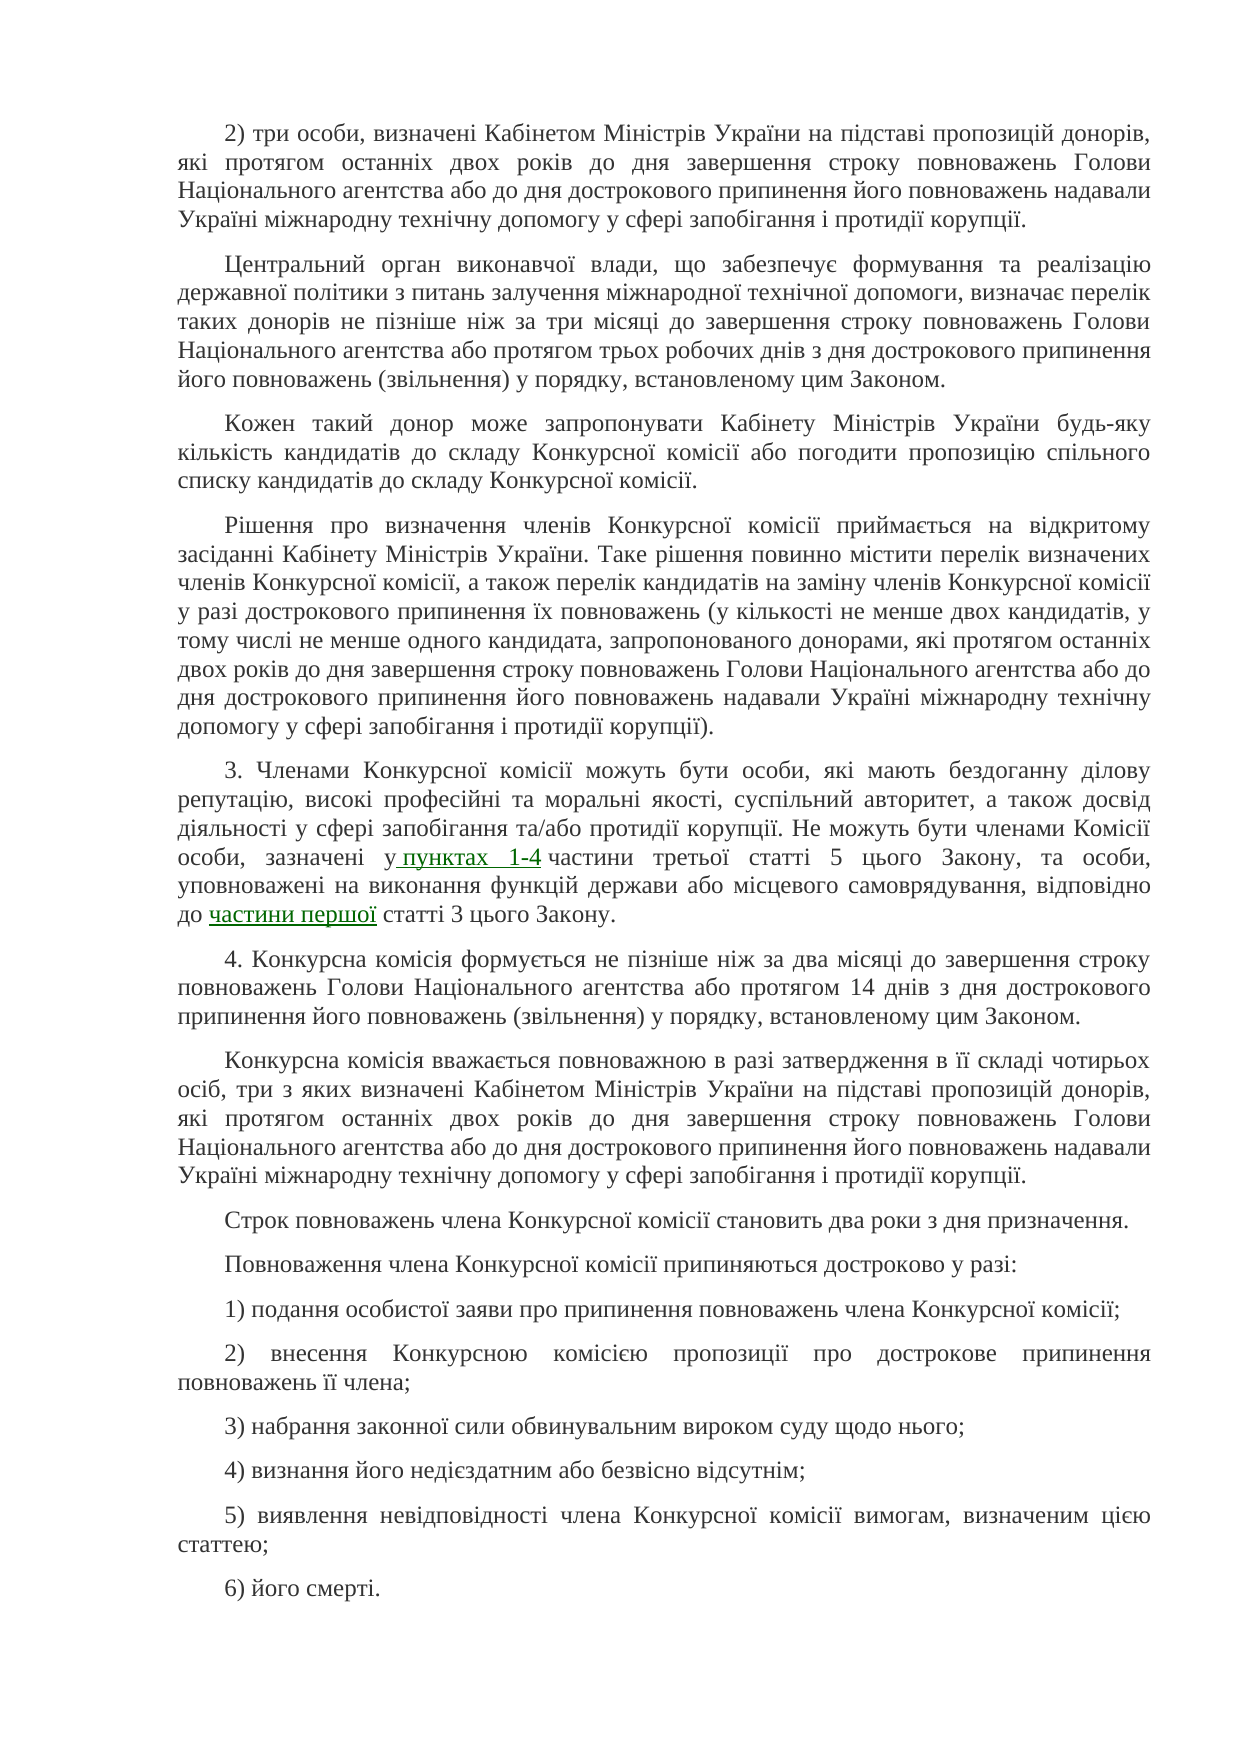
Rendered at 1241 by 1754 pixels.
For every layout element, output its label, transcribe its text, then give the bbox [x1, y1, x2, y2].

text 3. Членами Конкурсної комісії можуть бути особи, які мають бездоганну ділову репутацію, високі професійні та моральні якості, суспільний авторитет, а також досвід діяльності у сфері запобігання та/або протидії корупції. Не можуть бути членами Комісії особи, зазначені у пунктах 1-4 частини третьої статті 5 цього Закону, та особи, уповноважені на виконання функцій держави або місцевого самоврядування, відповідно до частини першої статті 3 цього Закону. [177, 756, 1152, 928]
text 3) набрання законної сили обвинувальним вироком суду щодо нього; [177, 1411, 1152, 1440]
text Центральний орган виконавчої влади, що забезпечує формування та реалізацію державної політики з питань залучення міжнародної технічної допомоги, визначає перелік таких донорів не пізніше ніж за три місяці до завершення строку повноважень Голови Національного агентства або протягом трьох робочих днів з дня дострокового припинення його повноважень (звільнення) у порядку, встановленому цим Законом. [177, 249, 1152, 392]
text Строк повноважень члена Конкурсної комісії становить два роки з дня призначення. [177, 1205, 1152, 1234]
text 2) внесення Конкурсною комісією пропозиції про дострокове припинення повноважень її члена; [177, 1338, 1152, 1396]
text 1) подання особистої заяви про припинення повноважень члена Конкурсної комісії; [177, 1294, 1152, 1322]
text 6) його смерті. [177, 1573, 1152, 1602]
text Повноваження члена Конкурсної комісії припиняються достроково у разі: [177, 1249, 1152, 1278]
text Рішення про визначення членів Конкурсної комісії приймається на відкритому засіданні Кабінету Міністрів України. Таке рішення повинно містити перелік визначених членів Конкурсної комісії, а також перелік кандидатів на заміну членів Конкурсної комісії у разі дострокового припинення їх повноважень (у кількості не менше двох кандидатів, у тому числі не менше одного кандидата, запропонованого донорами, які протягом останніх двох років до дня завершення строку повноважень Голови Національного агентства або до дня дострокового припинення його повноважень надавали Україні міжнародну технічну допомогу у сфері запобігання і протидії корупції). [177, 510, 1152, 740]
text Кожен такий донор може запропонувати Кабінету Міністрів України будь-яку кількість кандидатів до складу Конкурсної комісії або погодити пропозицію спільного списку кандидатів до складу Конкурсної комісії. [177, 408, 1152, 494]
text 2) три особи, визначені Кабінетом Міністрів України на підставі пропозицій донорів, які протягом останніх двох років до дня завершення строку повноважень Голови Національного агентства або до дня дострокового припинення його повноважень надавали Україні міжнародну технічну допомогу у сфері запобігання і протидії корупції. [177, 118, 1152, 233]
text 4) визнання його недієздатним або безвісно відсутнім; [177, 1456, 1152, 1484]
text 4. Конкурсна комісія формується не пізніше ніж за два місяці до завершення строку повноважень Голови Національного агентства або протягом 14 днів з дня дострокового припинення його повноважень (звільнення) у порядку, встановленому цим Законом. [177, 944, 1152, 1030]
text 5) виявлення невідповідності члена Конкурсної комісії вимогам, визначеним цією статтею; [177, 1500, 1152, 1557]
text Конкурсна комісія вважається повноважною в разі затвердження в її складі чотирьох осіб, три з яких визначені Кабінетом Міністрів України на підставі пропозицій донорів, які протягом останніх двох років до дня завершення строку повноважень Голови Національного агентства або до дня дострокового припинення його повноважень надавали Україні міжнародну технічну допомогу у сфері запобігання і протидії корупції. [177, 1046, 1152, 1189]
